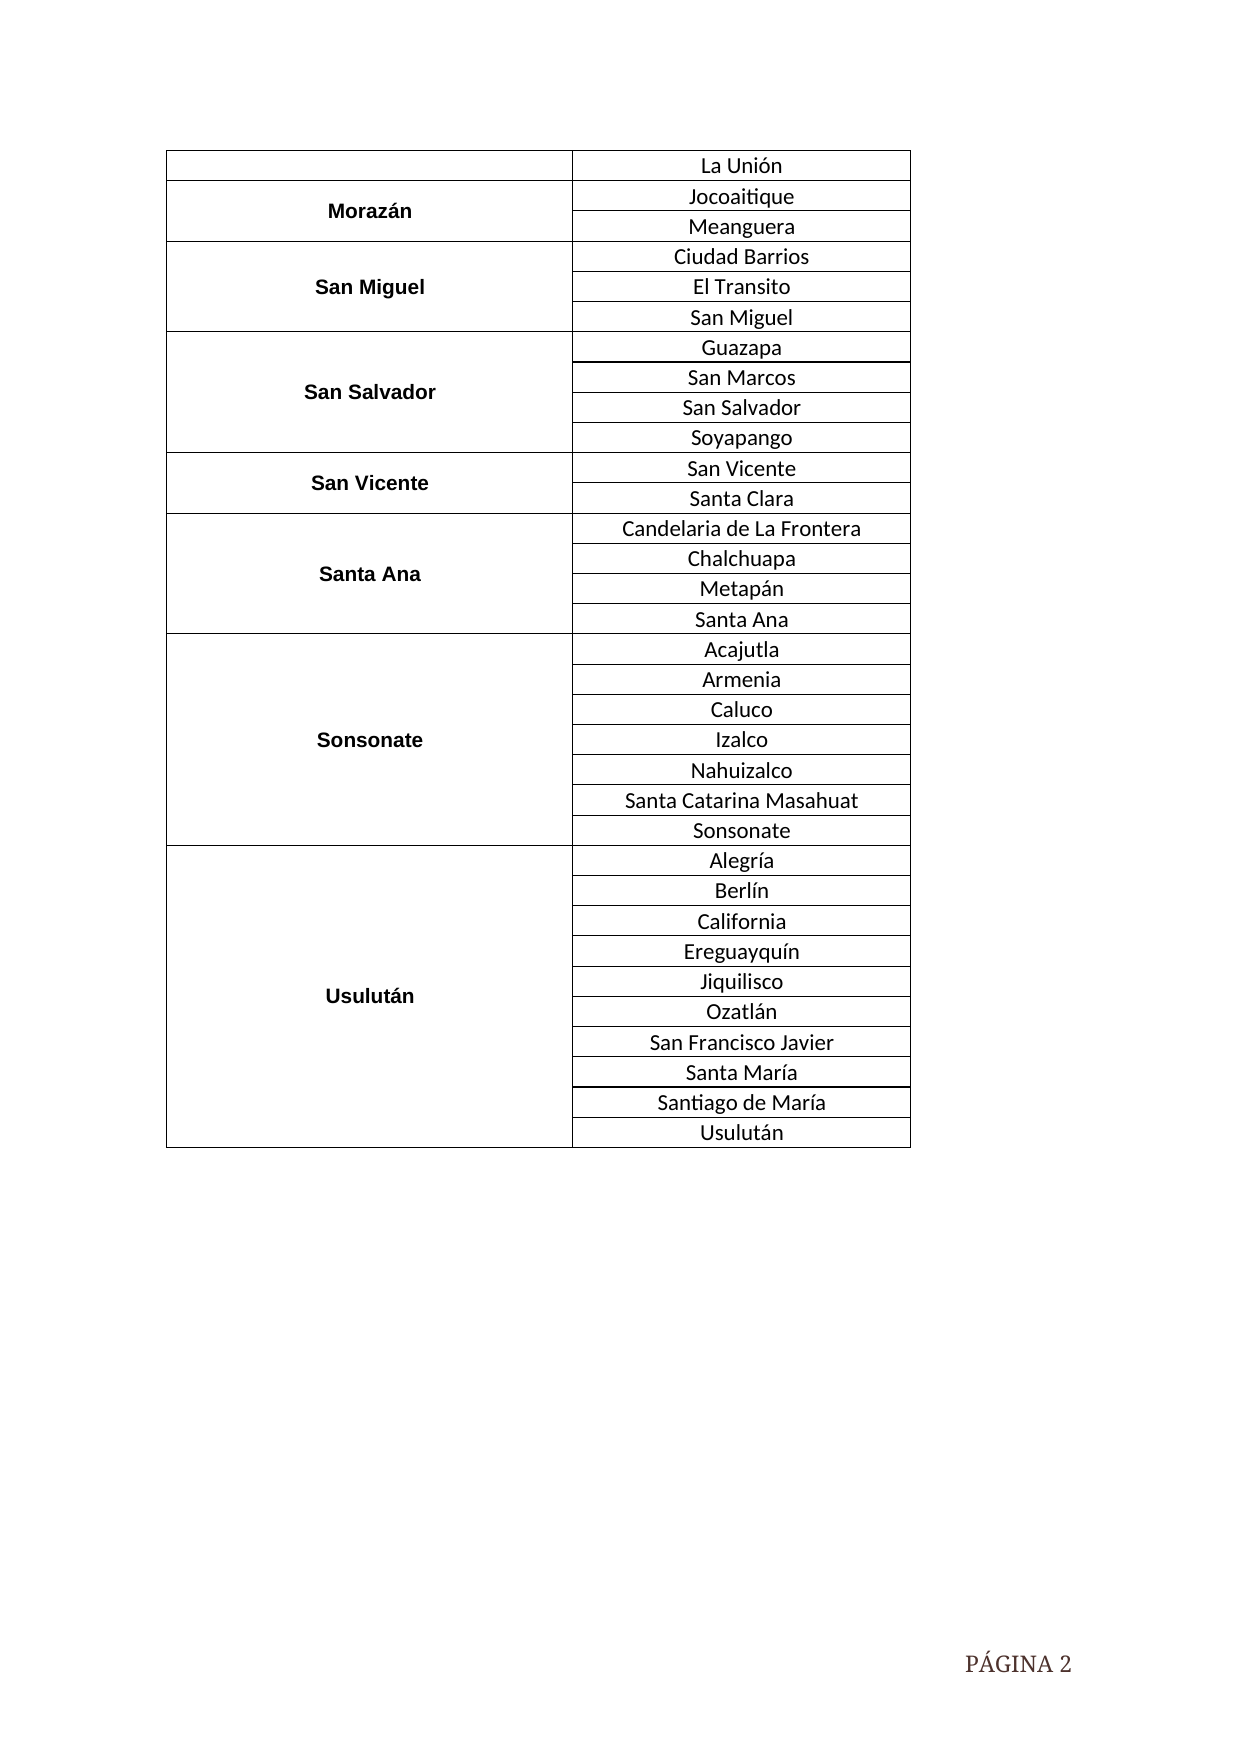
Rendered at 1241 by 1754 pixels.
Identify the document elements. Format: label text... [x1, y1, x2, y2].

table_cell California [573, 906, 910, 935]
table_cell Izalco [573, 725, 910, 754]
table_cell San Marcos [573, 363, 910, 392]
table_cell Morazán [167, 181, 572, 241]
table_cell San Miguel [167, 242, 572, 331]
table_cell Soyapango [573, 423, 910, 452]
table_cell Sonsonate [167, 634, 572, 845]
table_cell Sonsonate [573, 816, 910, 845]
table_cell Santiago de María [573, 1088, 910, 1117]
table_cell San Vicente [167, 453, 572, 512]
table_cell Alegría [573, 846, 910, 875]
table_cell Santa Catarina Masahuat [573, 785, 910, 814]
table_cell Berlín [573, 876, 910, 905]
table_cell Ozatlán [573, 997, 910, 1026]
table_cell Nahuizalco [573, 755, 910, 784]
table_cell Usulután [573, 1118, 910, 1147]
table_cell Chalchuapa [573, 544, 910, 573]
table_cell Candelaria de La Frontera [573, 514, 910, 543]
table_cell Jiquilisco [573, 967, 910, 996]
table_cell San Miguel [573, 302, 910, 331]
table_cell San Salvador [573, 393, 910, 422]
table_cell Jocoaitique [573, 181, 910, 210]
table_cell Santa Ana [573, 604, 910, 633]
table_cell Guazapa [573, 332, 910, 361]
table_cell Santa Ana [167, 514, 572, 633]
table_cell La Unión [573, 151, 910, 180]
table_cell Santa María [573, 1057, 910, 1086]
table_cell Santa Clara [573, 483, 910, 512]
table_cell San Salvador [167, 332, 572, 452]
table_cell Usulután [167, 846, 572, 1147]
table_cell Armenia [573, 665, 910, 694]
table_cell Meanguera [573, 211, 910, 241]
table_cell San Vicente [573, 453, 910, 482]
table_cell Metapán [573, 574, 910, 603]
table_cell Ereguayquín [573, 936, 910, 966]
table_cell Acajutla [573, 634, 910, 663]
table_cell San Francisco Javier [573, 1027, 910, 1056]
table_cell Caluco [573, 695, 910, 724]
table_cell Ciudad Barrios [573, 242, 910, 271]
table_cell El Transito [573, 272, 910, 301]
